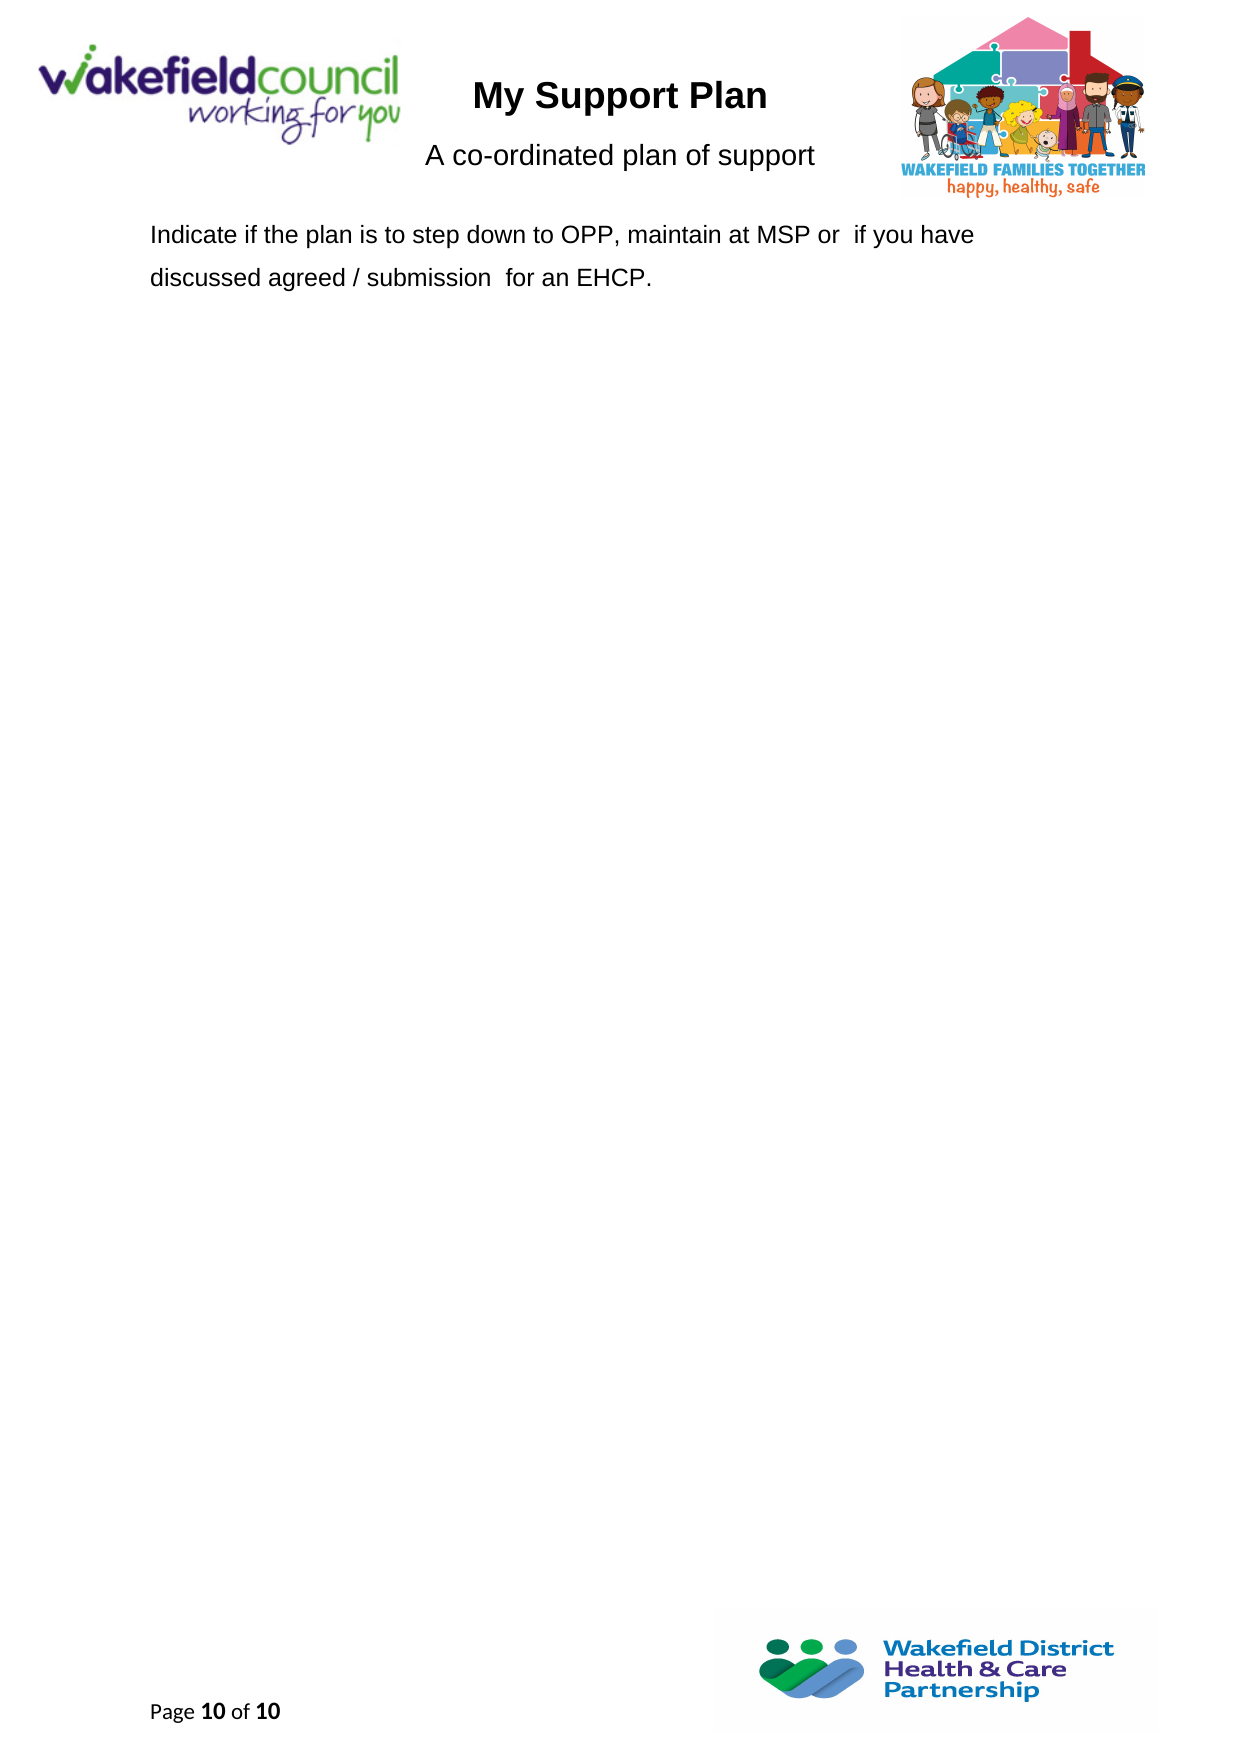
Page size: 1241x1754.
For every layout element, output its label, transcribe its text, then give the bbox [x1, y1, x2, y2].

text Indicate if the plan is to step down to OPP, maintain at MSP or if you have discussed agreed / submission for an EHCP. [150, 220, 1090, 292]
picture [901, 17, 1145, 198]
picture [714, 1608, 1158, 1733]
picture [36, 37, 403, 150]
